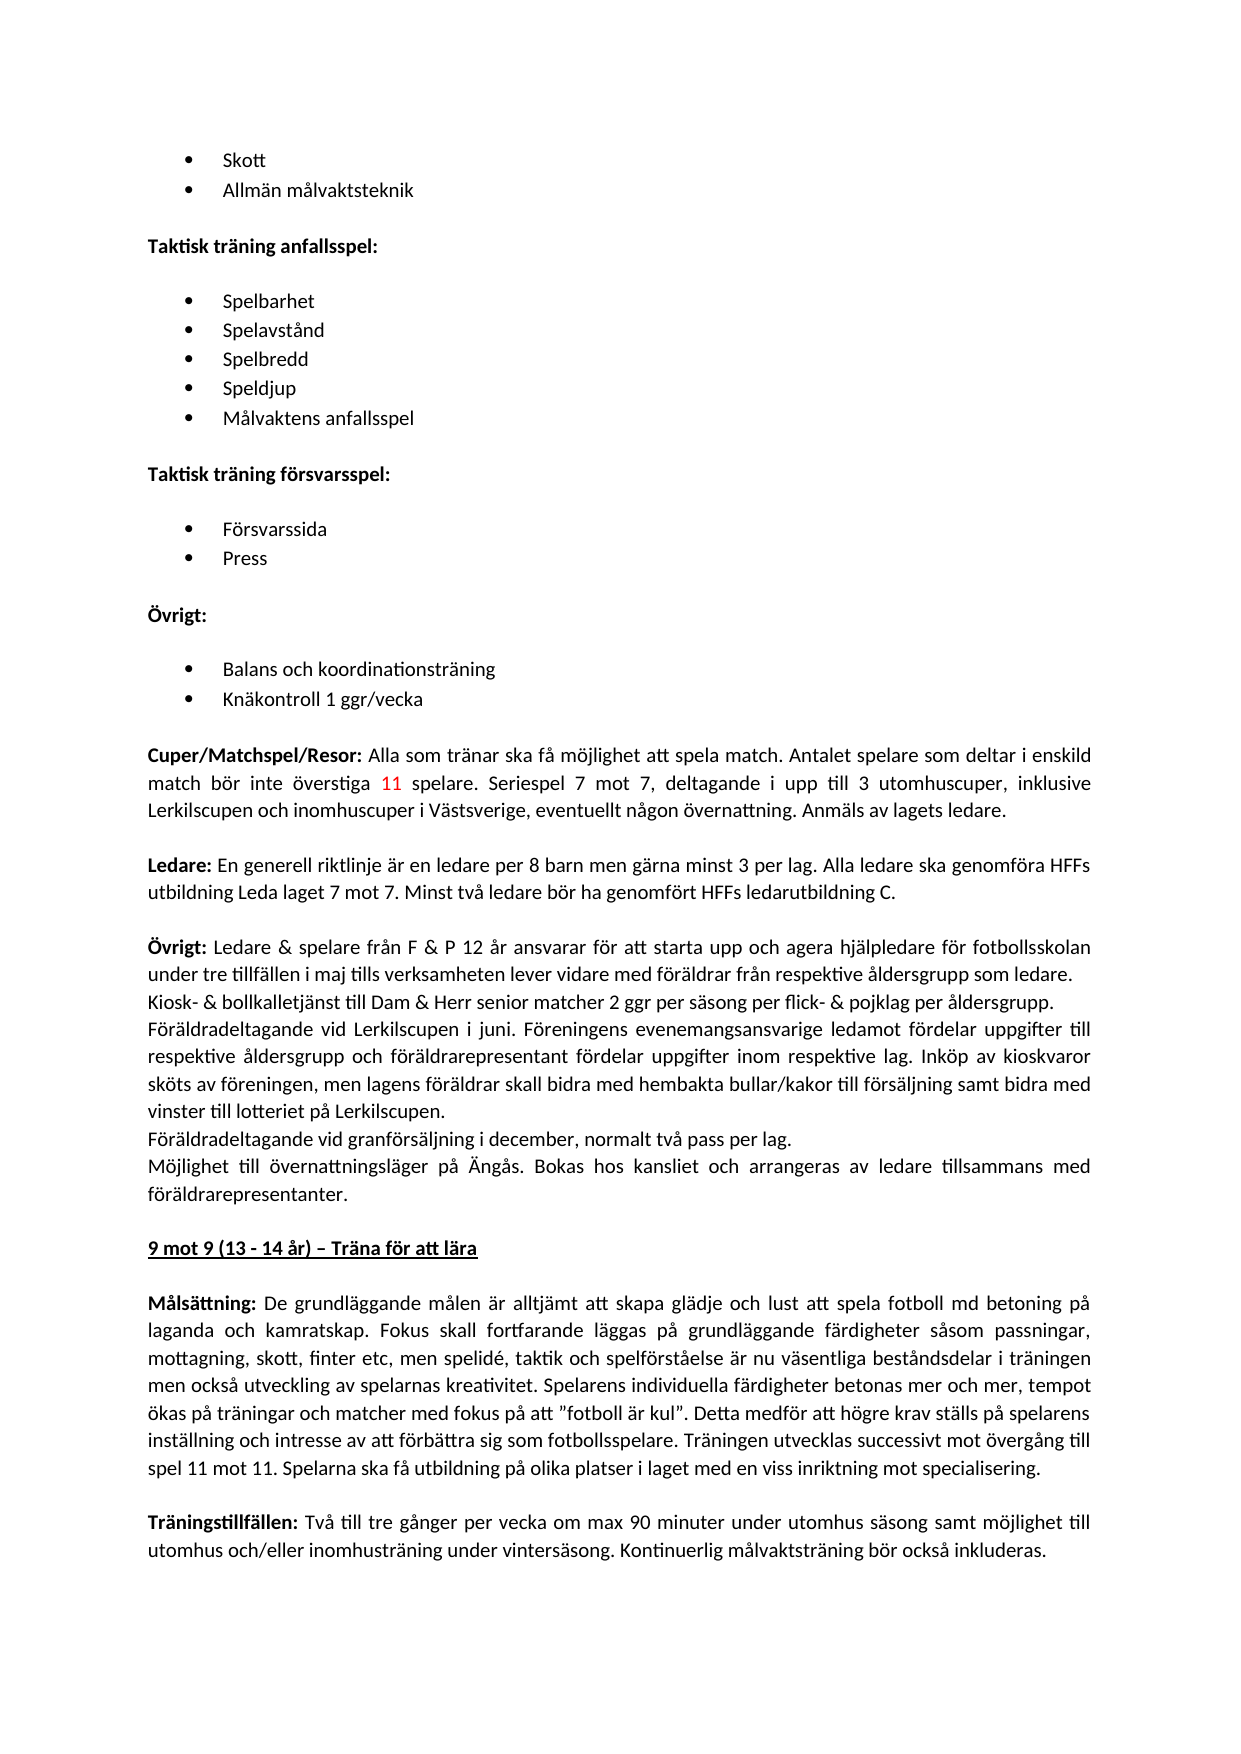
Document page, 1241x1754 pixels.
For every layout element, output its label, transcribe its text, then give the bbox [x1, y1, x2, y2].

text Föräldradeltagande vid Lerkilscupen i juni. Föreningens evenemangsansvarige ledamot fördelar uppgifter till respektive åldersgrupp och föräldrarepresentant fördelar uppgifter inom respektive lag. Inköp av kioskvaror sköts av föreningen, men lagens föräldrar skall bidra med hembakta bullar/kakor till försäljning samt bidra med vinster till lotteriet på Lerkilscupen. [148, 1016, 1093, 1124]
list Målvaktens anfallsspel [185, 405, 1093, 430]
list Speldjup [185, 376, 1093, 401]
text Kiosk- & bollkalletjänst till Dam & Herr senior matcher 2 ggr per säsong per flick- & pojklag per åldersgrupp. [148, 989, 1093, 1014]
list Press [185, 545, 1093, 571]
text Möjlighet till övernattningsläger på Ängås. Bokas hos kansliet och arrangeras av ledare tillsammans med föräldrarepresentanter. [148, 1153, 1093, 1206]
text 9 mot 9 (13 - 14 år) – Träna för att lära [148, 1236, 1093, 1261]
list Allmän målvaktsteknik [185, 177, 1093, 202]
text Taktisk träning försvarsspel: [148, 461, 1093, 487]
list Spelbredd [185, 346, 1093, 372]
list Försvarssida [185, 516, 1093, 542]
text Ledare: En generell riktlinje är en ledare per 8 barn men gärna minst 3 per lag. Alla ledare ska genomföra HFFs utbildning Leda laget 7 mot 7. Minst två ledare bör ha genomfört HFFs ledarutbildning C. [148, 852, 1093, 905]
text Träningstillfällen: Två till tre gånger per vecka om max 90 minuter under utomhus säsong samt möjlighet till utomhus och/eller inomhusträning under vintersäsong. Kontinuerlig målvaktsträning bör också inkluderas. [148, 1509, 1093, 1562]
text Cuper/Matchspel/Resor: Alla som tränar ska få möjlighet att spela match. Antalet spelare som deltar i enskild match bör inte överstiga 11 spelare. Seriespel 7 mot 7, deltagande i upp till 3 utomhuscuper, inklusive Lerkilscupen och inomhuscuper i Västsverige, eventuellt någon övernattning. Anmäls av lagets ledare. [148, 742, 1093, 823]
list Knäkontroll 1 ggr/vecka [185, 686, 1093, 711]
text Målsättning: De grundläggande målen är alltjämt att skapa glädje och lust att spela fotboll md betoning på laganda och kamratskap. Fokus skall fortfarande läggas på grundläggande färdigheter såsom passningar, mottagning, skott, finter etc, men spelidé, taktik och spelförståelse är nu väsentliga beståndsdelar i träningen men också utveckling av spelarnas kreativitet. Spelarens individuella färdigheter betonas mer och mer, tempot ökas på träningar och matcher med fokus på att ”fotboll är kul”. Detta medför att högre krav ställs på spelarens inställning och intresse av att förbättra sig som fotbollsspelare. Träningen utvecklas successivt mot övergång till spel 11 mot 11. Spelarna ska få utbildning på olika platser i laget med en viss inriktning mot specialisering. [148, 1290, 1093, 1480]
text Taktisk träning anfallsspel: [148, 233, 1093, 259]
list Spelbarhet [185, 288, 1093, 313]
list Balans och koordinationsträning [185, 657, 1093, 682]
text Övrigt: Ledare & spelare från F & P 12 år ansvarar för att starta upp och agera hjälpledare för fotbollsskolan under tre tillfällen i maj tills verksamheten lever vidare med föräldrar från respektive åldersgrupp som ledare. [148, 934, 1093, 987]
list Skott [185, 148, 1093, 173]
text Övrigt: [148, 602, 1093, 627]
list Spelavstånd [185, 317, 1093, 343]
text Föräldradeltagande vid granförsäljning i december, normalt två pass per lag. [148, 1126, 1093, 1151]
